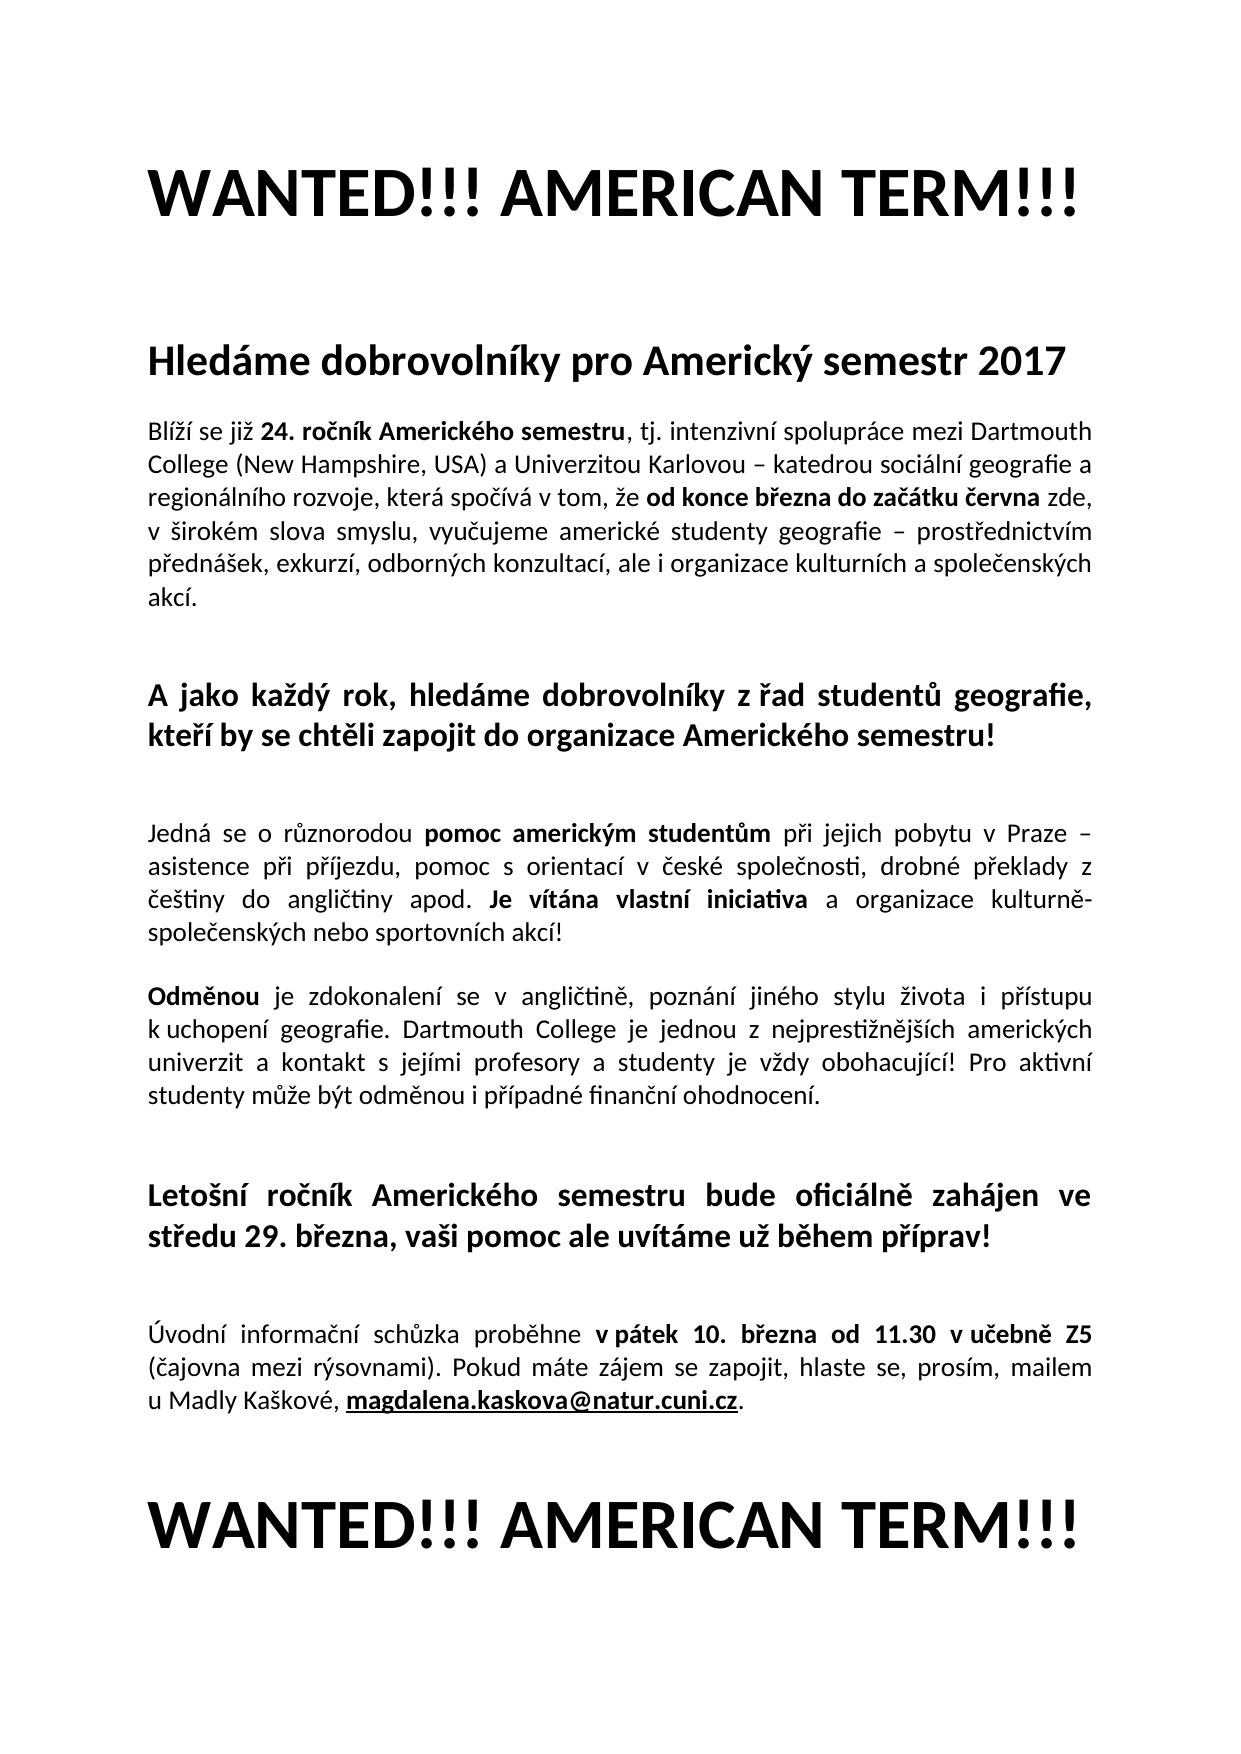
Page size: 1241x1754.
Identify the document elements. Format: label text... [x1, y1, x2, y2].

text Hledáme dobrovolníky pro Americký semestr 2017 [148, 333, 1093, 387]
text Úvodní informační schůzka proběhne v pátek 10. března od 11.30 v učebně Z5 (čajovna mezi rýsovnami). Pokud máte zájem se zapojit, hlaste se, prosím, mailem u Madly Kaškové, magdalena.kaskova@natur.cuni.cz. [148, 1317, 1093, 1416]
text Jedná se o různorodou pomoc americkým studentům při jejich pobytu v Praze – asistence při příjezdu, pomoc s orientací v české společnosti, drobné překlady z češtiny do angličtiny apod. Je vítána vlastní iniciativa a organizace kulturně-společenských nebo sportovních akcí! [148, 816, 1093, 948]
text WANTED!!! AMERICAN TERM!!! [148, 1479, 1093, 1566]
text Letošní ročník Amerického semestru bude oficiálně zahájen ve středu 29. března, vaši pomoc ale uvítáme už během příprav! [148, 1174, 1093, 1256]
text WANTED!!! AMERICAN TERM!!! [148, 148, 1093, 234]
text Blíží se již 24. ročník Amerického semestru, tj. intenzivní spolupráce mezi Dartmouth College (New Hampshire, USA) a Univerzitou Karlovou – katedrou sociální geografie a regionálního rozvoje, která spočívá v tom, že od konce března do začátku června zde, v širokém slova smyslu, vyučujeme americké studenty geografie – prostřednictvím přednášek, exkurzí, odborných konzultací, ale i organizace kulturních a společenských akcí. [148, 414, 1093, 613]
text Odměnou je zdokonalení se v angličtině, poznání jiného stylu života i přístupu k uchopení geografie. Dartmouth College je jednou z nejprestižnějších amerických univerzit a kontakt s jejími profesory a studenty je vždy obohacující! Pro aktivní studenty může být odměnou i případné finanční ohodnocení. [148, 979, 1093, 1111]
text A jako každý rok, hledáme dobrovolníky z řad studentů geografie, kteří by se chtěli zapojit do organizace Amerického semestru! [148, 674, 1093, 755]
